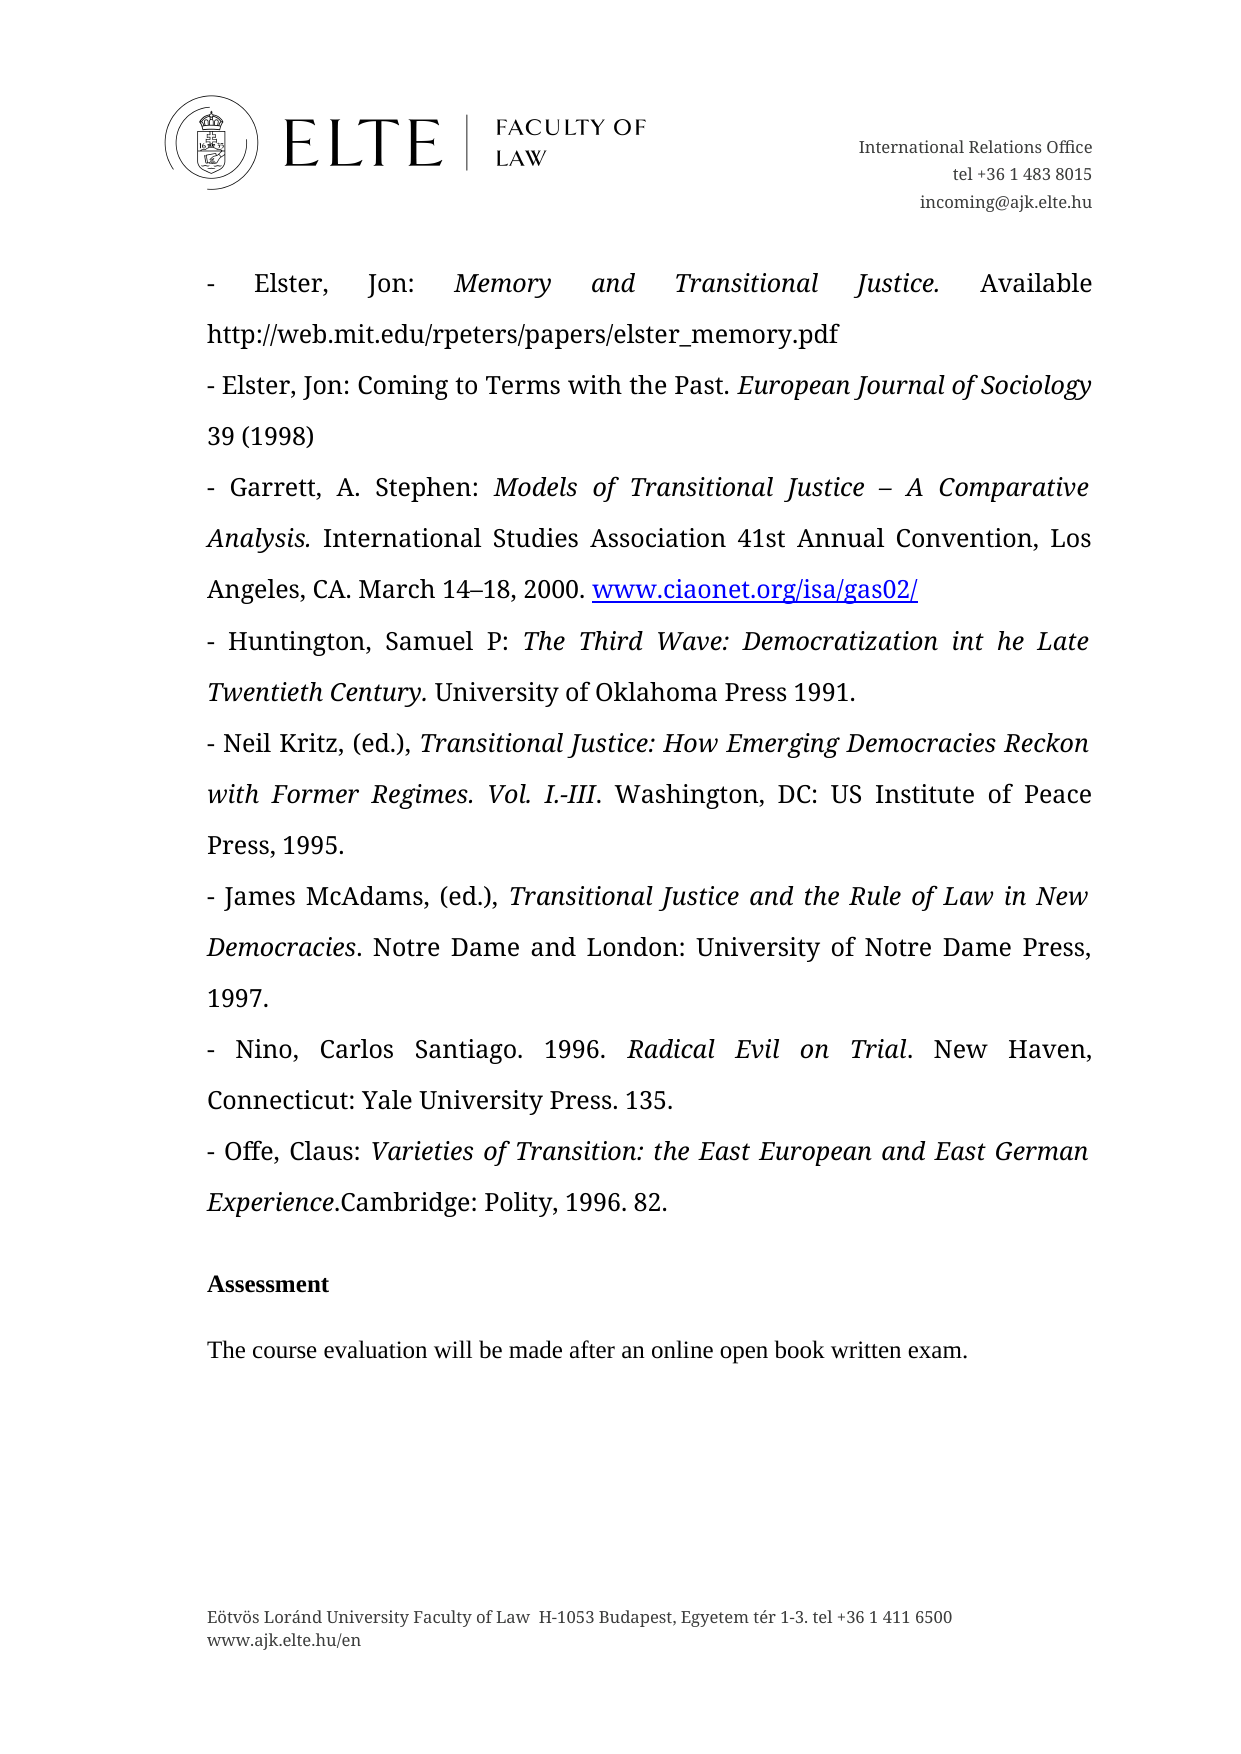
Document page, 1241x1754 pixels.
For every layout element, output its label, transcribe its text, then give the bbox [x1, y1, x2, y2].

text - Nino, Carlos Santiago. 1996. Radical Evil on Trial. New Haven, Connecticut: Yale University Press. 135. [207, 1031, 1092, 1117]
text - Neil Kritz, (ed.), Transitional Justice: How Emerging Democracies Reckon with Former Regimes. Vol. I.-III. Washington, DC: US Institute of Peace Press, 1995. [207, 725, 1092, 861]
picture [158, 88, 646, 192]
text - Garrett, A. Stephen: Models of Transitional Justice – A Comparative Analysis. International Studies Association 41st Annual Convention, Los Angeles, CA. March 14–18, 2000. www.ciaonet.org/isa/gas02/ [207, 470, 1092, 606]
text Assessment [207, 1269, 1092, 1297]
text - Huntington, Samuel P: The Third Wave: Democratization int he Late Twentieth Century. University of Oklahoma Press 1991. [207, 623, 1092, 708]
text - James McAdams, (ed.), Transitional Justice and the Rule of Law in New Democracies. Notre Dame and London: University of Notre Dame Press, 1997. [207, 878, 1092, 1014]
text - Offe, Claus: Varieties of Transition: the East European and East German Experience.Cambridge: Polity, 1996. 82. [207, 1133, 1092, 1219]
text The course evaluation will be made after an online open book written exam. [207, 1335, 1092, 1363]
text - Elster, Jon: Memory and Transitional Justice. Available http://web.mit.edu/rpeters/papers/elster_memory.pdf [207, 266, 1092, 351]
text - Elster, Jon: Coming to Terms with the Past. European Journal of Sociology 39 (1998) [207, 368, 1092, 453]
